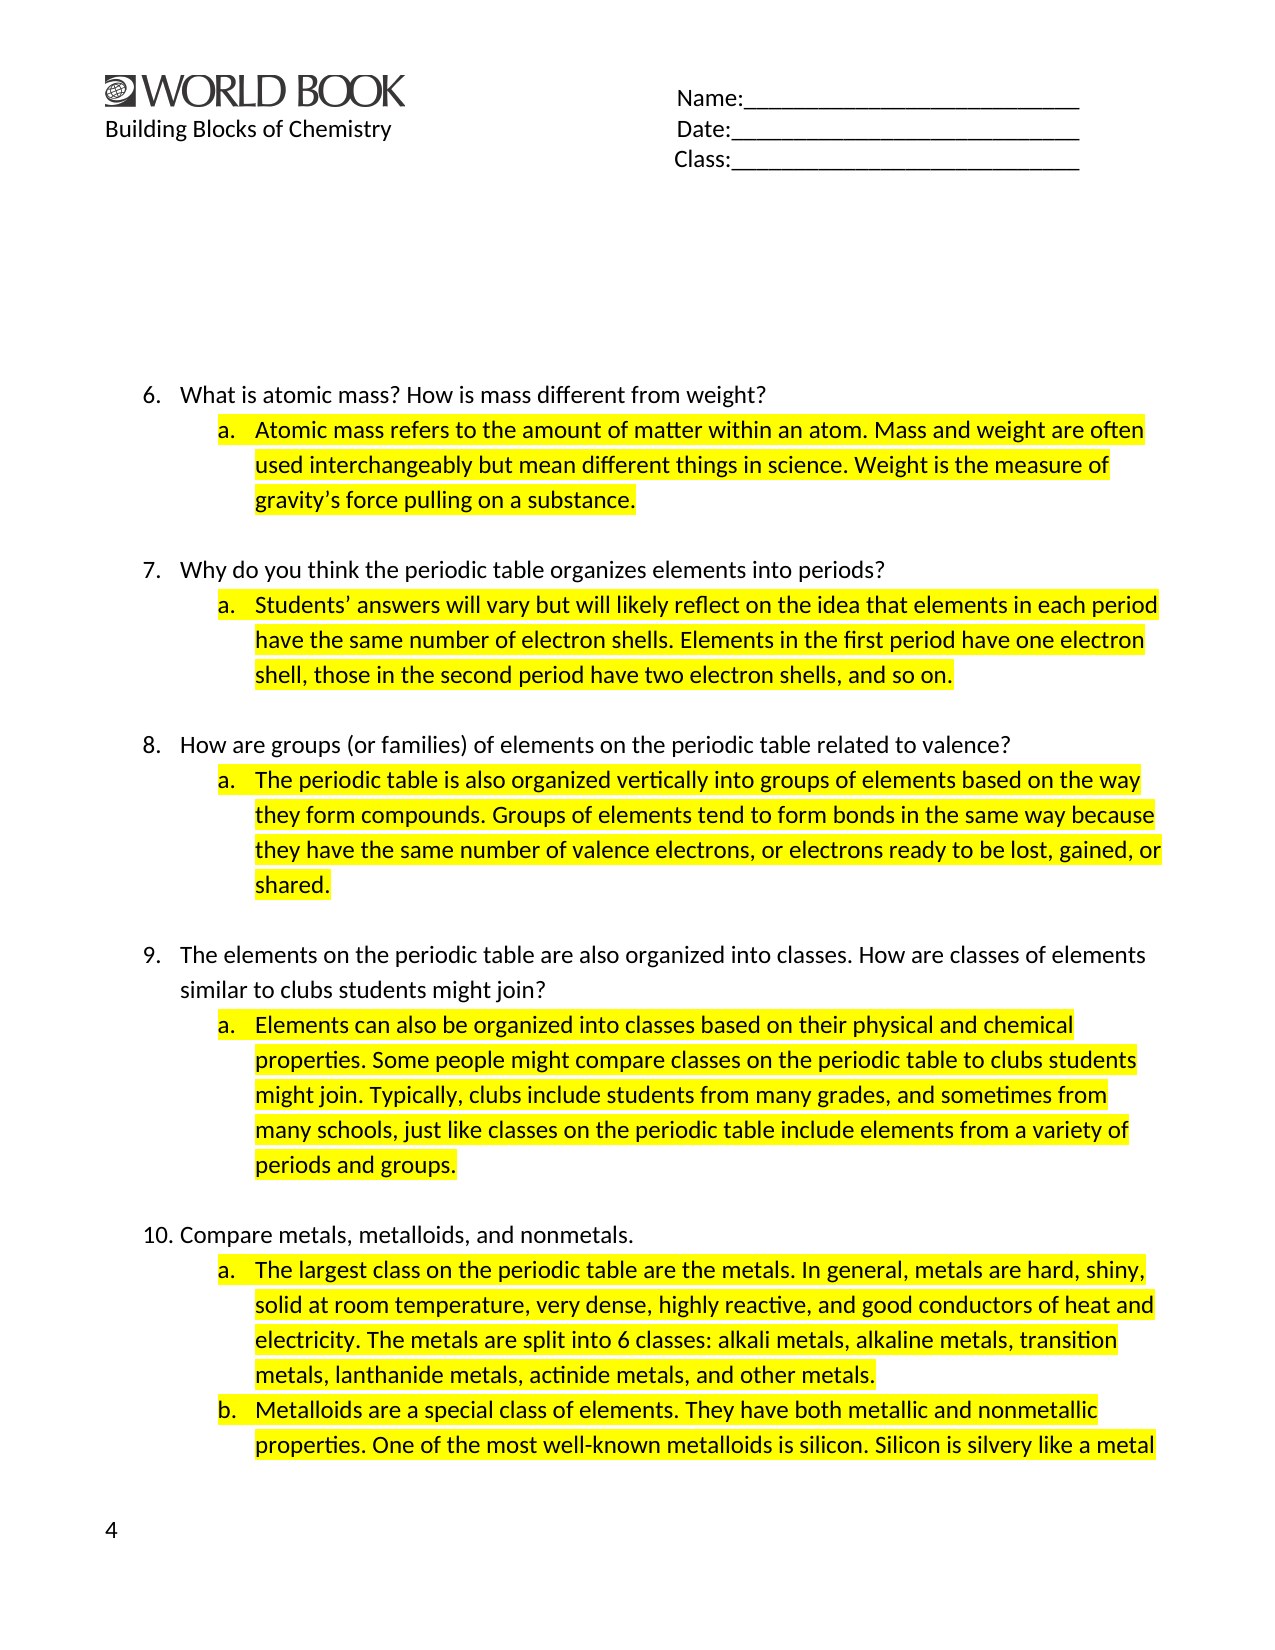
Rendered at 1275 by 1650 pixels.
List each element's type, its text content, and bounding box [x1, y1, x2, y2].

list Students’ answers will vary but will likely reflect on the idea that elements in each period have the same number of electron shells. Elements in the first period have one electron shell, those in the second period have two electron shells, and so on. [217, 589, 1170, 690]
list Compare metals, metalloids, and nonmetals. [142, 1219, 1170, 1250]
list How are groups (or families) of elements on the periodic table related to valence? [142, 729, 1170, 760]
list Why do you think the periodic table organizes elements into periods? [142, 554, 1170, 585]
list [217, 1394, 1170, 1460]
list The periodic table is also organized vertically into groups of elements based on the way they form compounds. Groups of elements tend to form bonds in the same way because they have the same number of valence electrons, or electrons ready to be lost, gained, or shared. [217, 764, 1170, 900]
list Elements can also be organized into classes based on their physical and chemical properties. Some people might compare classes on the periodic table to clubs students might join. Typically, clubs include students from many grades, and sometimes from many schools, just like classes on the periodic table include elements from a variety of periods and groups. [217, 1009, 1170, 1180]
list The elements on the periodic table are also organized into classes. How are classes of elements similar to clubs students might join? [142, 939, 1170, 1005]
list The largest class on the periodic table are the metals. In general, metals are hard, shiny, solid at room temperature, very dense, highly reactive, and good conductors of heat and electricity. The metals are split into 6 classes: alkali metals, alkaline metals, transition metals, lanthanide metals, actinide metals, and other metals. [217, 1254, 1170, 1390]
picture [105, 75, 405, 107]
list Atomic mass refers to the amount of matter within an atom. Mass and weight are often used interchangeably but mean different things in science. Weight is the measure of gravity’s force pulling on a substance. [217, 414, 1170, 515]
list What is atomic mass? How is mass different from weight? [142, 379, 1170, 410]
